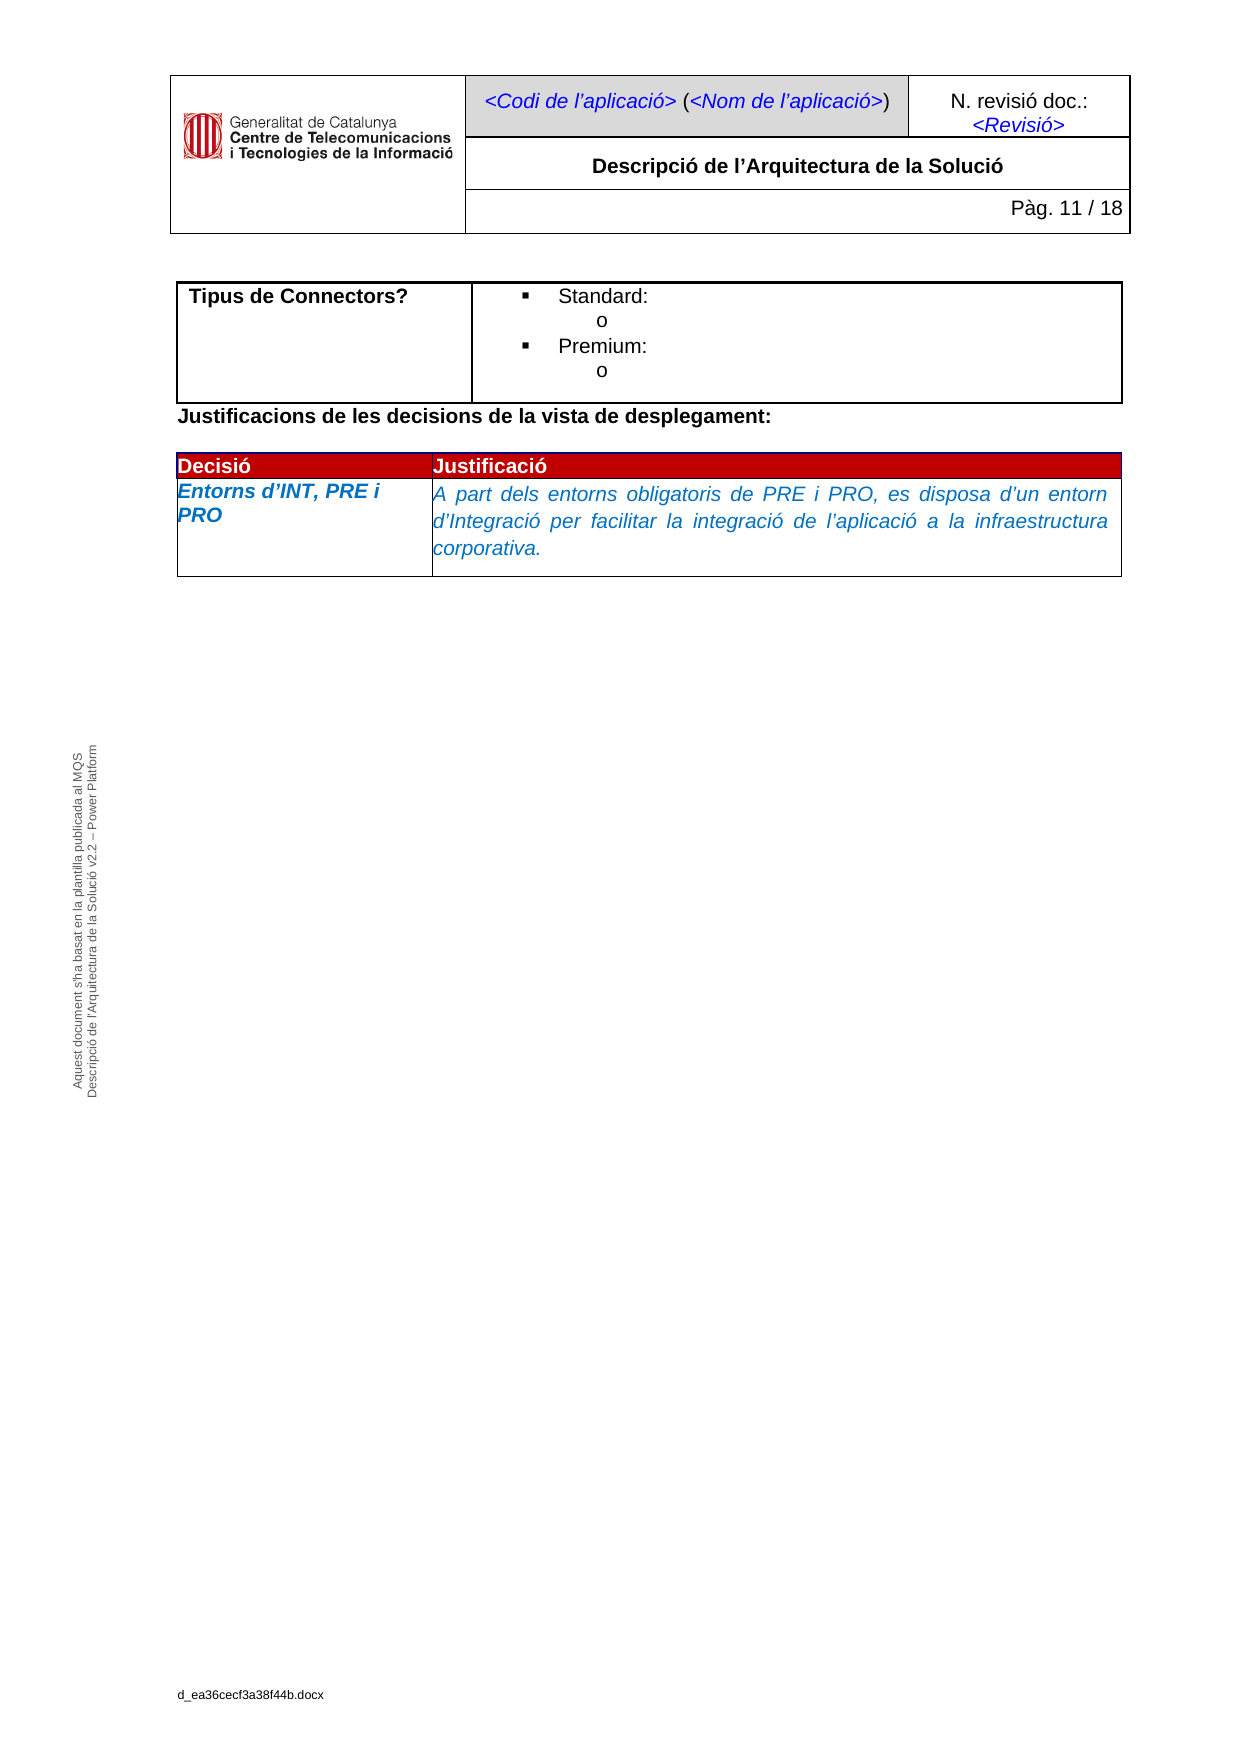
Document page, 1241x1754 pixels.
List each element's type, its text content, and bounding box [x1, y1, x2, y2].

text Justificacions de les decisions de la vista de desplegament: [177, 404, 1122, 428]
table_cell Standard: Premium: [473, 284, 1121, 402]
table_cell Tipus de Connectors? [178, 284, 471, 402]
table_cell Entorns d’INT, PRE i PRO [178, 479, 432, 576]
picture [183, 113, 453, 161]
table_header Decisió [178, 454, 432, 478]
table_header Justificació [433, 454, 1121, 478]
table_cell A part dels entorns obligatoris de PRE i PRO, es disposa d’un entorn d’Integració per facilitar la integració de l’aplicació a la infraestructura corporativa. [433, 479, 1121, 576]
